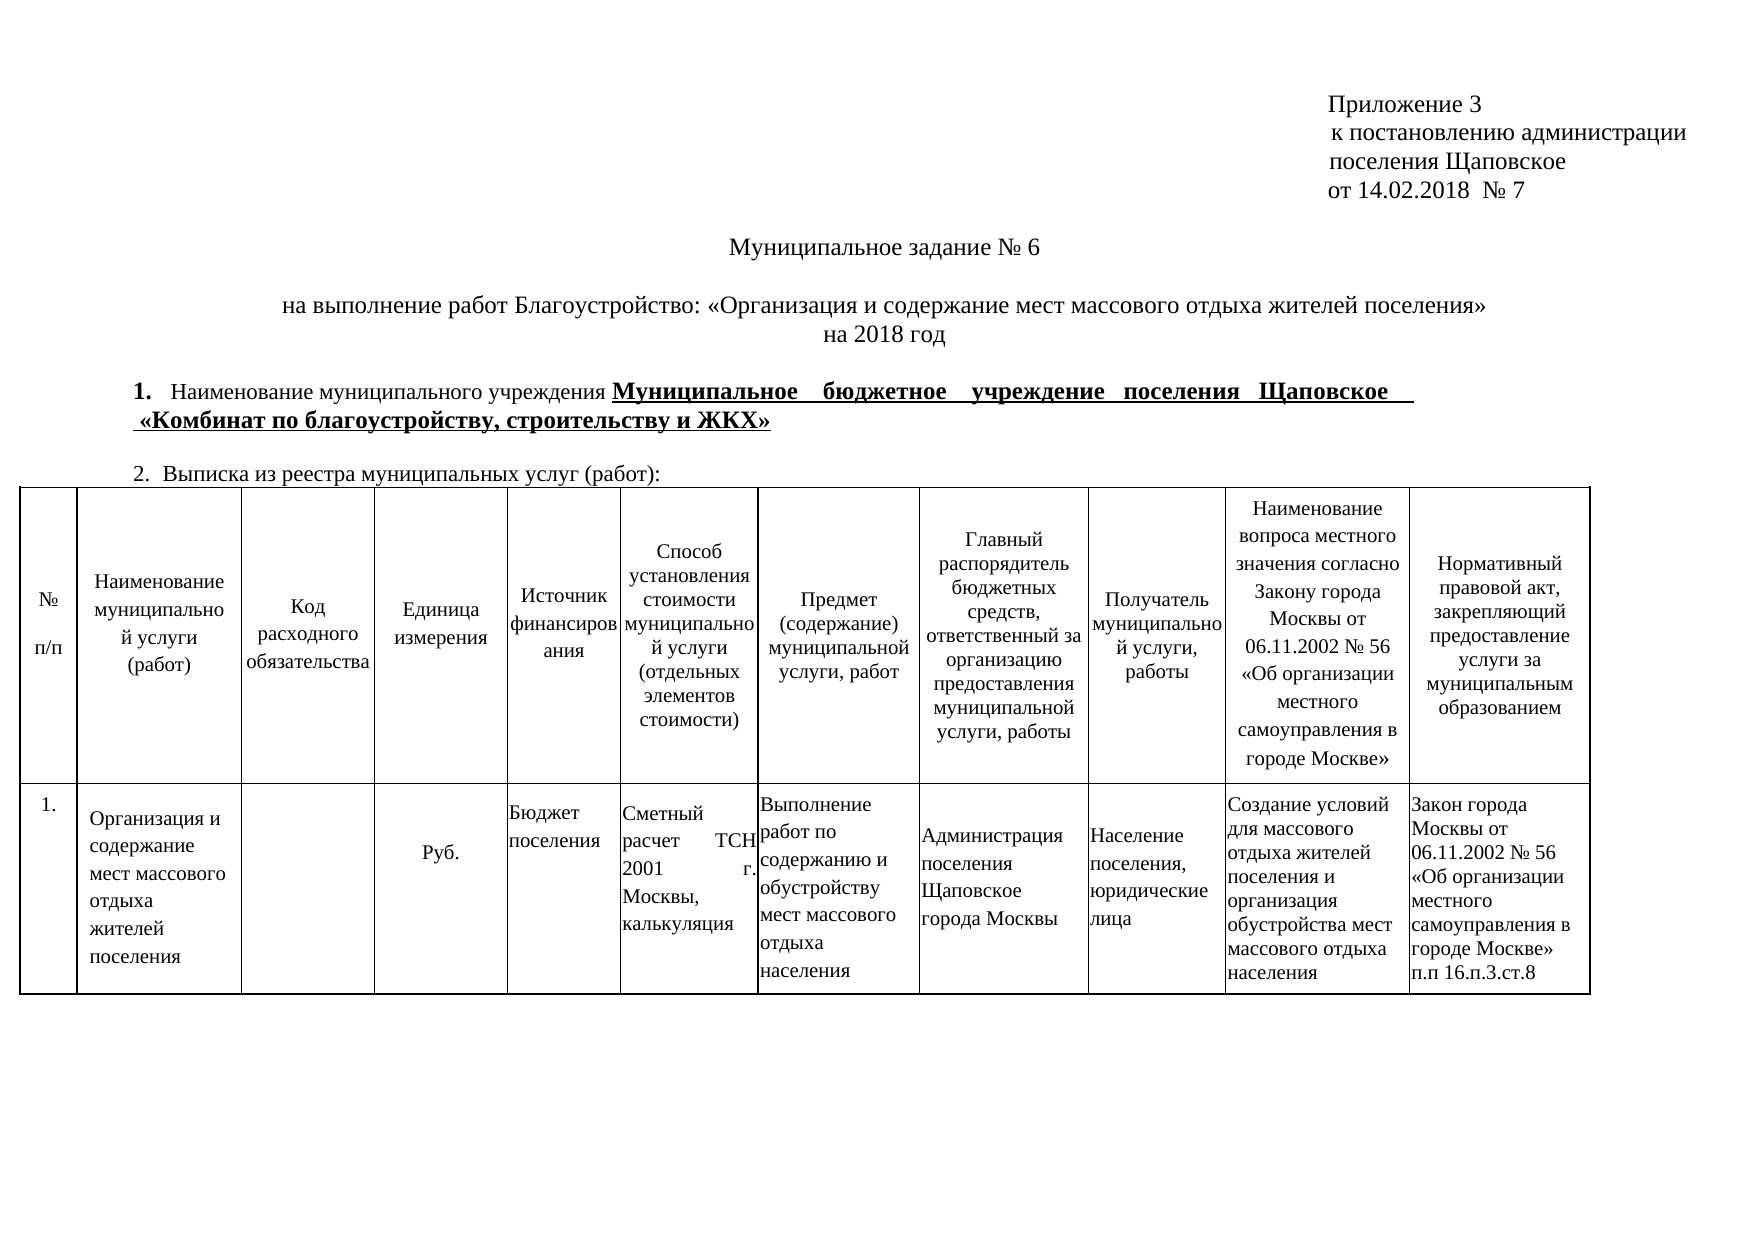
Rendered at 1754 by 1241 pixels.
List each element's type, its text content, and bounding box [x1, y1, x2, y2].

text на 2018 год [74, 319, 1695, 347]
table_cell Сметный расчет ТСН 2001 г. Москвы, калькуляция [621, 784, 757, 993]
text Муниципальное задание № 6 [74, 232, 1695, 261]
table_header Главный распорядитель бюджетных средств, ответственный за организацию предоставления муниципальной услуги, работы [920, 488, 1088, 782]
table_header Способ установления стоимости муниципальной услуги (отдельных элементов стоимости) [621, 488, 757, 782]
table_header Код расходного обязательства [242, 488, 374, 782]
table_header Наименование муниципальной услуги (работ) [78, 488, 241, 782]
table_cell Администрация поселения Щаповское города Москвы [920, 784, 1088, 993]
table_cell Организация и содержание мест массового отдыха жителей поселения [78, 784, 241, 993]
table_cell [242, 784, 374, 993]
text Приложение 3 [1254, 89, 1695, 117]
text к постановлению администрации [1180, 117, 1695, 146]
table_header Наименование вопроса местного значения согласно Закону города Москвы от 06.11.2002 № 56 «Об организации местного самоуправления в городе Москве» [1226, 488, 1409, 782]
table_header Источник финансирования [508, 488, 620, 782]
text от 14.02.2018 № 7 [959, 175, 1695, 204]
table_header № п/п [21, 488, 76, 782]
list Выписка из реестра муниципальных услуг (работ): [133, 460, 1695, 486]
table_cell Создание условий для массового отдыха жителей поселения и организация обустройства мест массового отдыха населения [1226, 784, 1409, 993]
table_cell Руб. [375, 784, 507, 993]
text поселения Щаповское [1033, 146, 1695, 175]
table_header Получатель муниципальной услуги, работы [1089, 488, 1225, 782]
table_cell Бюджет поселения [508, 784, 620, 993]
table_header Нормативный правовой акт, закрепляющий предоставление услуги за муниципальным образованием [1410, 488, 1589, 782]
table_cell Выполнение работ по содержанию и обустройству мест массового отдыха населения [759, 784, 919, 993]
text «Комбинат по благоустройству, строительству и ЖКХ» [133, 405, 1695, 434]
table_header Предмет (содержание) муниципальной услуги, работ [759, 488, 919, 782]
list Наименование муниципального учреждения Муниципальное бюджетное учреждение поселения Щаповское [133, 376, 1695, 405]
table_cell Население поселения, юридические лица [1089, 784, 1225, 993]
text на выполнение работ Благоустройство: «Организация и содержание мест массового отдыха жителей поселения» [74, 290, 1695, 319]
table_header Единица измерения [375, 488, 507, 782]
table_cell Закон города Москвы от 06.11.2002 № 56 «Об организации местного самоуправления в городе Москве» п.п 16.п.3.ст.8 [1410, 784, 1589, 993]
table_cell 1. [21, 784, 76, 993]
